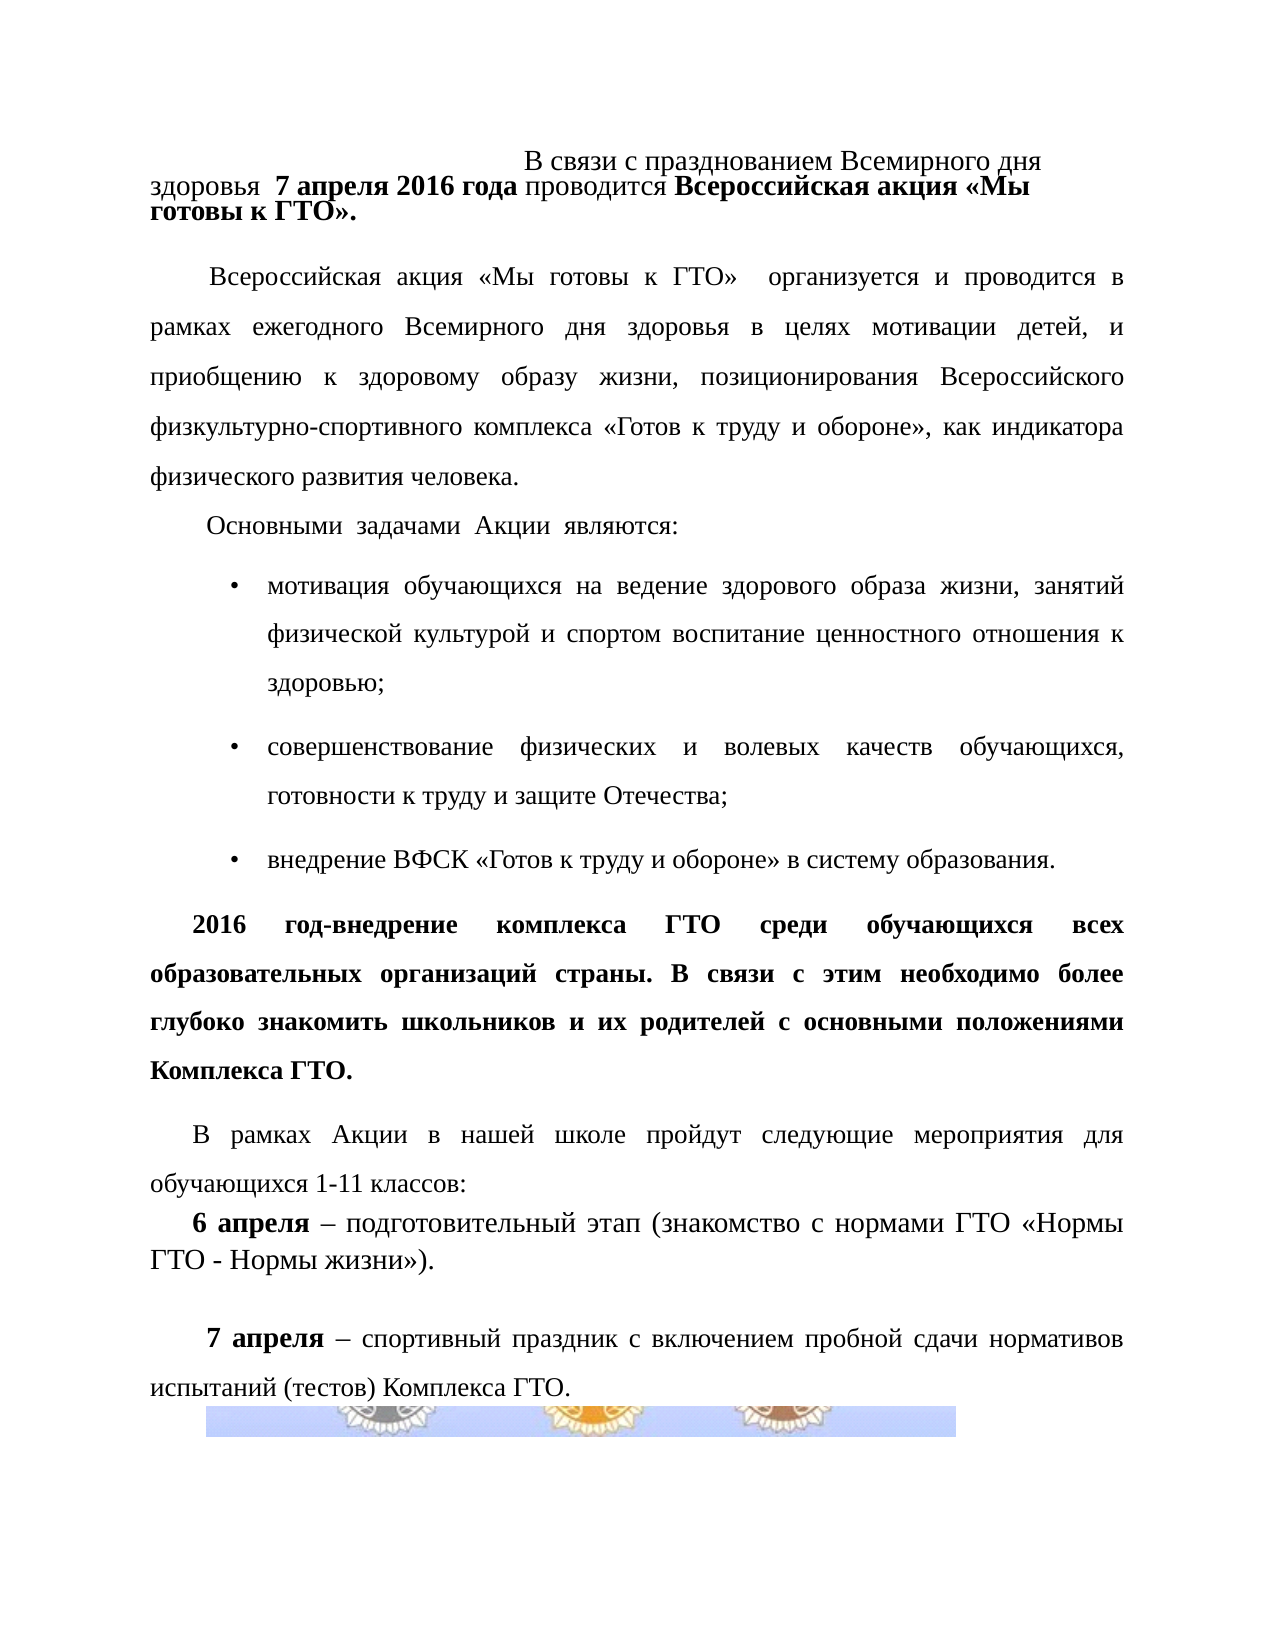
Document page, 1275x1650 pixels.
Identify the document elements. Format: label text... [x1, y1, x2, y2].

list внедрение ВФСК «Готов к труду и обороне» в систему образования. [229, 830, 1125, 879]
list мотивация обучающихся на ведение здорового образа жизни, занятий физической культурой и спортом воспитание ценностного отношения к здоровью; [229, 555, 1125, 701]
text Основными задачами Акции являются: [206, 514, 1125, 539]
text В рамках Акции в нашей школе пройдут следующие мероприятия для обучающихся 1-11 классов: [150, 1105, 1125, 1202]
text В связи с празднованием Всемирного дня здоровья 7 апреля 2016 года проводится Всероссийская акция «Мы готовы к ГТО». [150, 150, 1125, 225]
text 6 апреля – подготовительный этап (знакомство с нормами ГТО «Нормы ГТО - Нормы жизни»). [150, 1202, 1125, 1277]
list совершенствование физических и волевых качеств обучающихся, готовности к труду и защите Отечества; [229, 717, 1125, 814]
text 2016 год-внедрение комплекса ГТО среди обучающихся всех образовательных организаций страны. В связи с этим необходимо более глубоко знакомить школьников и их родителей с основными положениями Комплекса ГТО. [150, 895, 1125, 1089]
text Всероссийская акция «Мы готовы к ГТО» организуется и проводится в рамках ежегодного Всемирного дня здоровья в целях мотивации детей, и приобщению к здоровому образу жизни, позиционирования Всероссийского физкультурно-спортивного комплекса «Готов к труду и обороне», как индикатора физического развития человека. [150, 246, 1125, 496]
text 7 апреля – спортивный праздник с включением пробной сдачи нормативов испытаний (тестов) Комплекса ГТО. [150, 1308, 1125, 1406]
